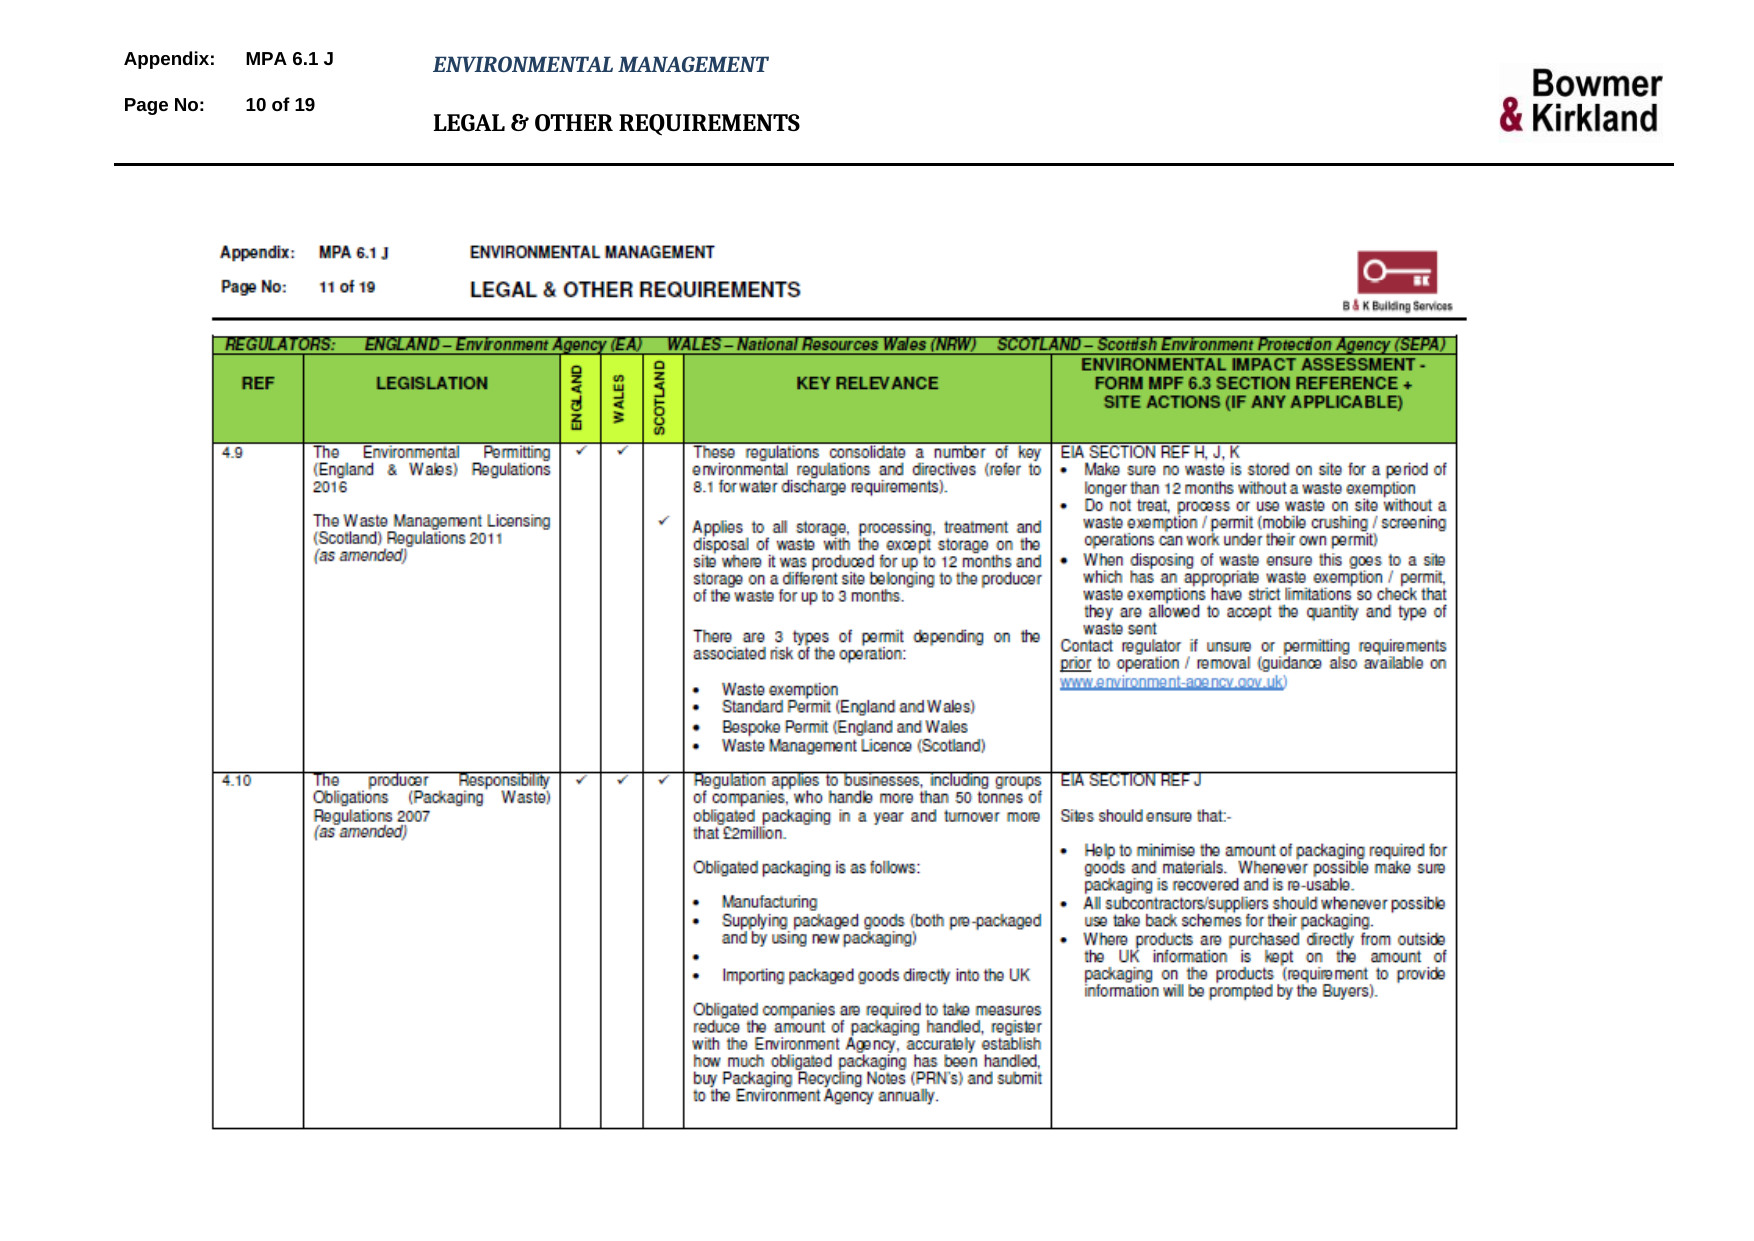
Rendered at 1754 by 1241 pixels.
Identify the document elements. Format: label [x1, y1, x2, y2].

picture [1498, 63, 1664, 143]
